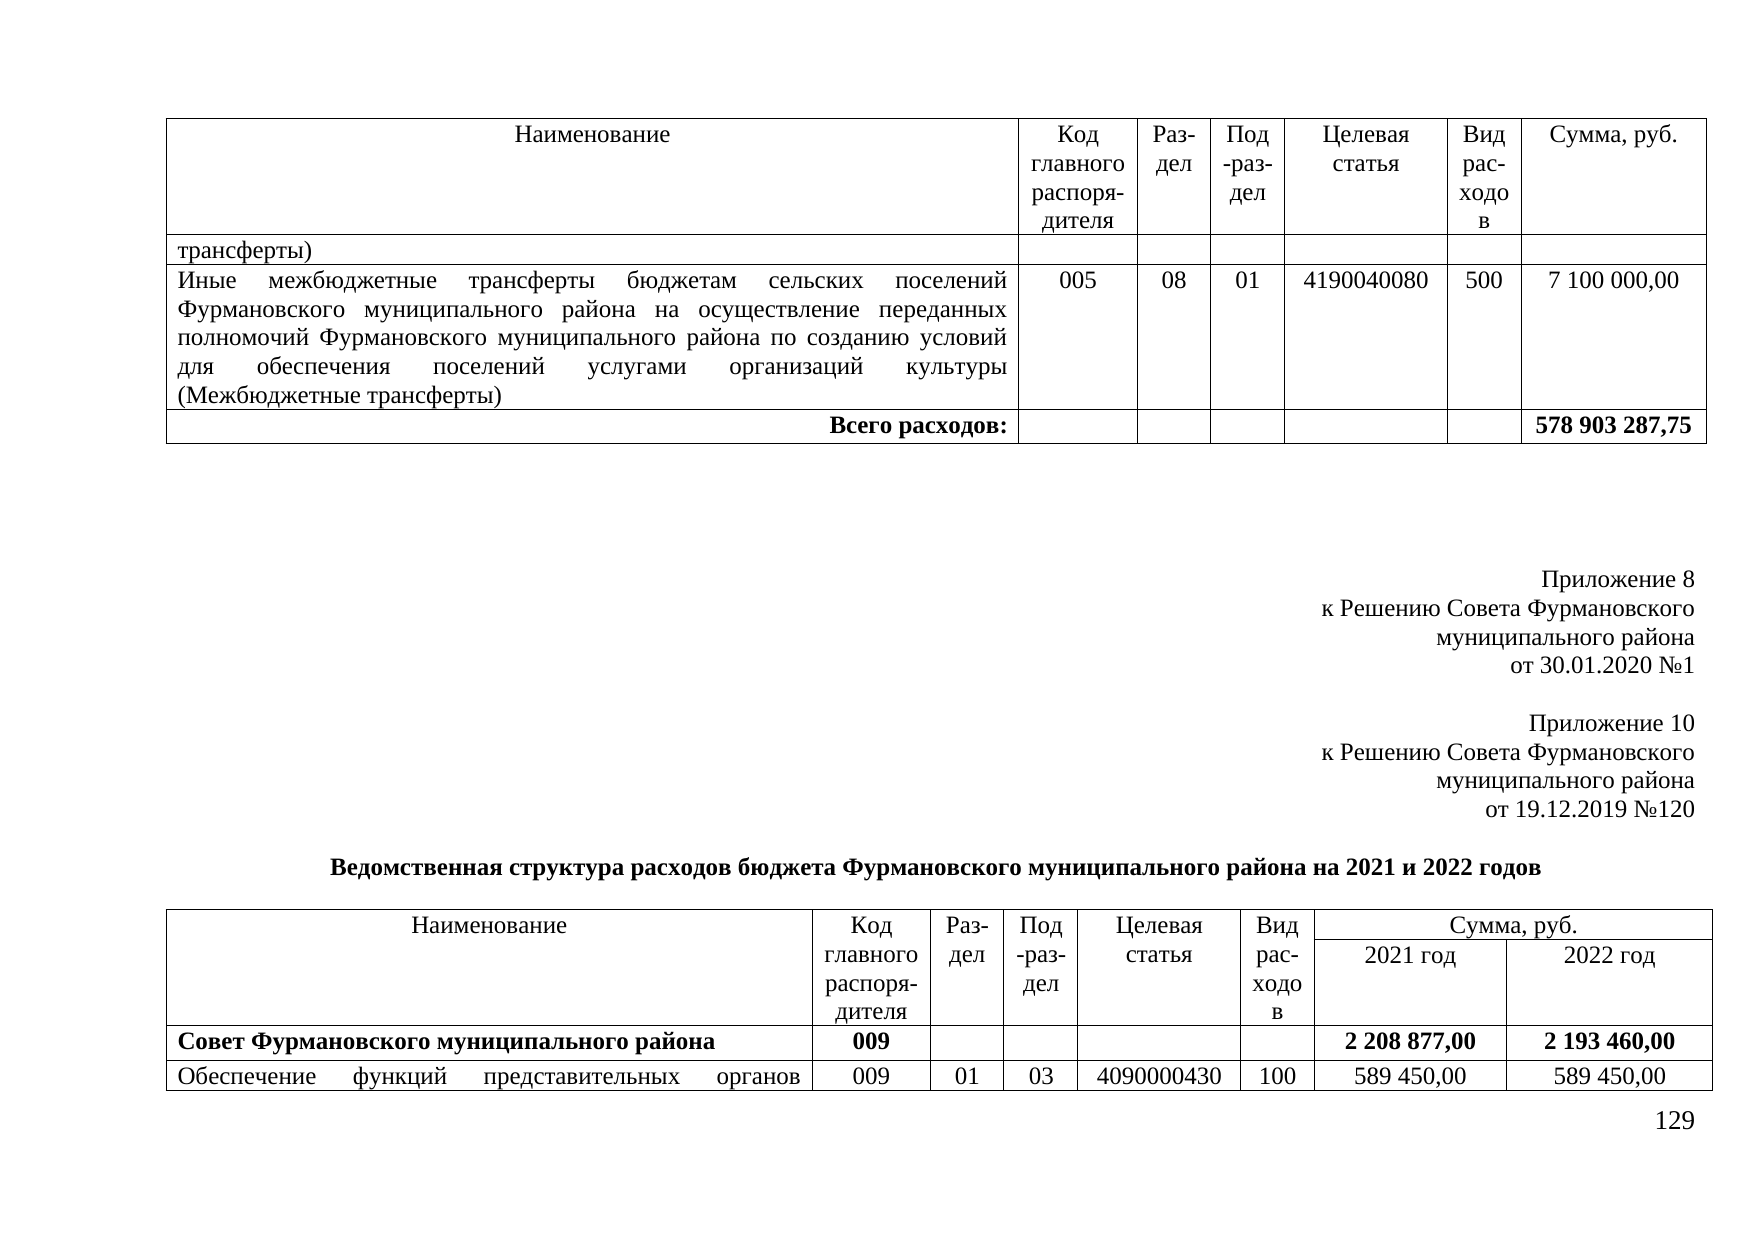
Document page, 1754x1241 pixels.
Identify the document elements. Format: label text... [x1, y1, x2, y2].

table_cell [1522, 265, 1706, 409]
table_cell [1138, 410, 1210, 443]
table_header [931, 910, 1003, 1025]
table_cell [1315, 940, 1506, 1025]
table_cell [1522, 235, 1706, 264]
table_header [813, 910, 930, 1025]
text Ведомственная структура расходов бюджета Фурмановского муниципального района на 2021 и 2022 годов [177, 852, 1695, 880]
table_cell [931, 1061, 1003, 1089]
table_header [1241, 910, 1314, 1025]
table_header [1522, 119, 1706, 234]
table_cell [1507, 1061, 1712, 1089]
text от 30.01.2020 №1 [177, 650, 1695, 679]
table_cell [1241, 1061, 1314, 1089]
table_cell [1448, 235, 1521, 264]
text Приложение 8 [177, 564, 1695, 593]
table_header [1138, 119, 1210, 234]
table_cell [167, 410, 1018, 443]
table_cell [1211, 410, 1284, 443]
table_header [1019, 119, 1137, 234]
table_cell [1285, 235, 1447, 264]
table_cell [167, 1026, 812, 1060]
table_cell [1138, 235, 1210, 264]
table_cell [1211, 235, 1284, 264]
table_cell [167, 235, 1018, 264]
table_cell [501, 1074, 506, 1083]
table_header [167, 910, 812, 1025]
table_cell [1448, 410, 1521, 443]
text муниципального района [177, 622, 1695, 650]
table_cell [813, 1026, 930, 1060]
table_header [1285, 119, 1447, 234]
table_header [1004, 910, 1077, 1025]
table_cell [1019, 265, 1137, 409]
text муниципального района [177, 765, 1695, 794]
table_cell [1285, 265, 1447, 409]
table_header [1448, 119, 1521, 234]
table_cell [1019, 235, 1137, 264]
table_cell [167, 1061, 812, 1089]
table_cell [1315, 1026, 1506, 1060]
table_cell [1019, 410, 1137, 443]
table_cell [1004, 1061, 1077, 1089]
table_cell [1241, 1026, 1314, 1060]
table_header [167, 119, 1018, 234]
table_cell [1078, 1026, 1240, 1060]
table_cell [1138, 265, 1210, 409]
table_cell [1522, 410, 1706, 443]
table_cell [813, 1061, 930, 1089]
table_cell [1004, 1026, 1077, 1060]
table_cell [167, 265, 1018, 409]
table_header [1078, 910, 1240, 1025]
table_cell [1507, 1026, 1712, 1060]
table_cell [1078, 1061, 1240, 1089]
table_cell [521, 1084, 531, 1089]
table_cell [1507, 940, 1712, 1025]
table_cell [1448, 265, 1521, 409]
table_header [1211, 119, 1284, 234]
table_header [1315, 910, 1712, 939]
text к Решению Совета Фурмановского [177, 737, 1695, 765]
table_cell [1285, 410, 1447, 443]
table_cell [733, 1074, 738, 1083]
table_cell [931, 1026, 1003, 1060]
text Приложение 10 [177, 708, 1695, 737]
text к Решению Совета Фурмановского [177, 593, 1695, 622]
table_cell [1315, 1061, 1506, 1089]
text от 19.12.2019 №120 [177, 794, 1695, 823]
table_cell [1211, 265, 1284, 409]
